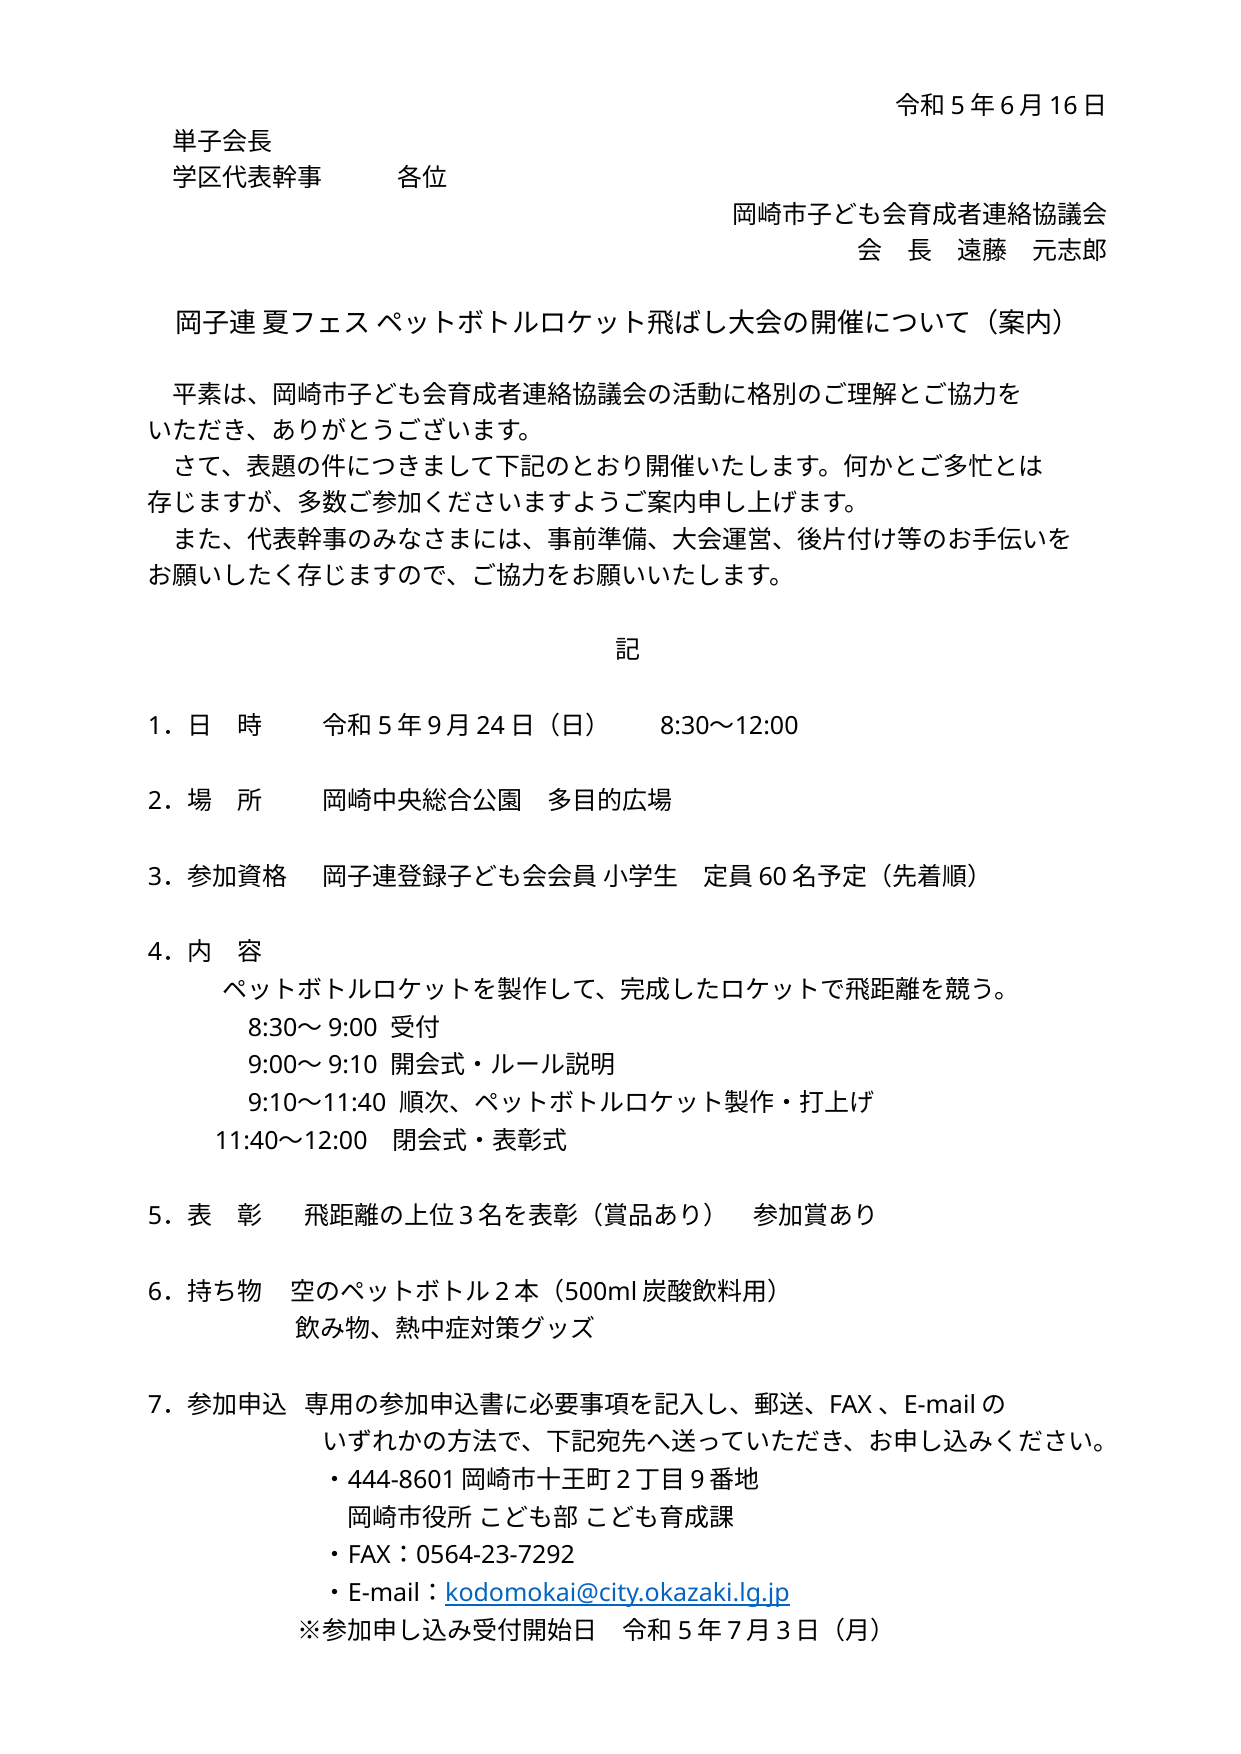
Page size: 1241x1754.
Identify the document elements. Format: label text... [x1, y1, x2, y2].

text 1．日 時 令和5年9月24日（日） 8:30～12:00 [148, 705, 1107, 742]
text 存じますが、多数ご参加くださいますようご案内申し上げます。 [148, 483, 1107, 519]
text 岡子連 夏フェス ペットボトルロケット飛ばし大会の開催について（案内） [148, 301, 1107, 340]
text 単子会長 [148, 122, 1107, 158]
text 飲み物、熱中症対策グッズ [148, 1308, 1107, 1346]
text いずれかの方法で、下記宛先へ送っていただき、お申し込みください。 [148, 1421, 1107, 1459]
text さて、表題の件につきまして下記のとおり開催いたします。何かとご多忙とは [148, 447, 1107, 483]
text いただき、ありがとうございます。 [148, 410, 1107, 447]
text 会 長 遠藤 元志郎 [148, 230, 1107, 267]
subtitle また、代表幹事のみなさまには、事前準備、大会運営、後片付け等のお手伝いを [148, 519, 1107, 555]
text 岡崎市子ども会育成者連絡協議会 [148, 194, 1107, 230]
text ※参加申し込み受付開始日 令和5年7月3日（月） [148, 1610, 1107, 1647]
text ・444-8601岡崎市十王町2丁目9番地 [148, 1459, 1107, 1497]
text ・E-mail：kodomokai@city.okazaki.lg.jp [148, 1572, 1107, 1610]
text ・FAX：0564-23-7292 [148, 1534, 1107, 1572]
text 3．参加資格 岡子連登録子ども会会員 小学生 定員60名予定（先着順） [148, 856, 1107, 893]
text 平素は、岡崎市子ども会育成者連絡協議会の活動に格別のご理解とご協力を [148, 374, 1107, 410]
text 8:30～ 9:00 受付 [148, 1006, 1107, 1044]
text 岡崎市役所 こども部 こども育成課 [148, 1497, 1107, 1534]
text 学区代表幹事 各位 [148, 158, 1107, 194]
text 2．場 所 岡崎中央総合公園 多目的広場 [148, 780, 1107, 818]
text 9:10～11:40 順次、ペットボトルロケット製作・打上げ [148, 1082, 1107, 1119]
text 11:40～12:00 閉会式・表彰式 [148, 1119, 1107, 1157]
subtitle お願いしたく存じますので、ご協力をお願いいたします。 [148, 555, 1107, 592]
text 5．表 彰 飛距離の上位3名を表彰（賞品あり） 参加賞あり [148, 1195, 1107, 1233]
text 4．内 容 [148, 931, 1107, 969]
text 9:00～ 9:10 開会式・ルール説明 [148, 1044, 1107, 1082]
text 7．参加申込 専用の参加申込書に必要事項を記入し、郵送、FAX 、E-mailの [148, 1383, 1107, 1421]
text ペットボトルロケットを製作して、完成したロケットで飛距離を競う。 [148, 969, 1107, 1006]
text 令和5年6月16日 [148, 85, 1107, 122]
subtitle 記 [148, 629, 1107, 667]
text 6．持ち物 空のペットボトル2本（500ml炭酸飲料用） [148, 1270, 1107, 1308]
